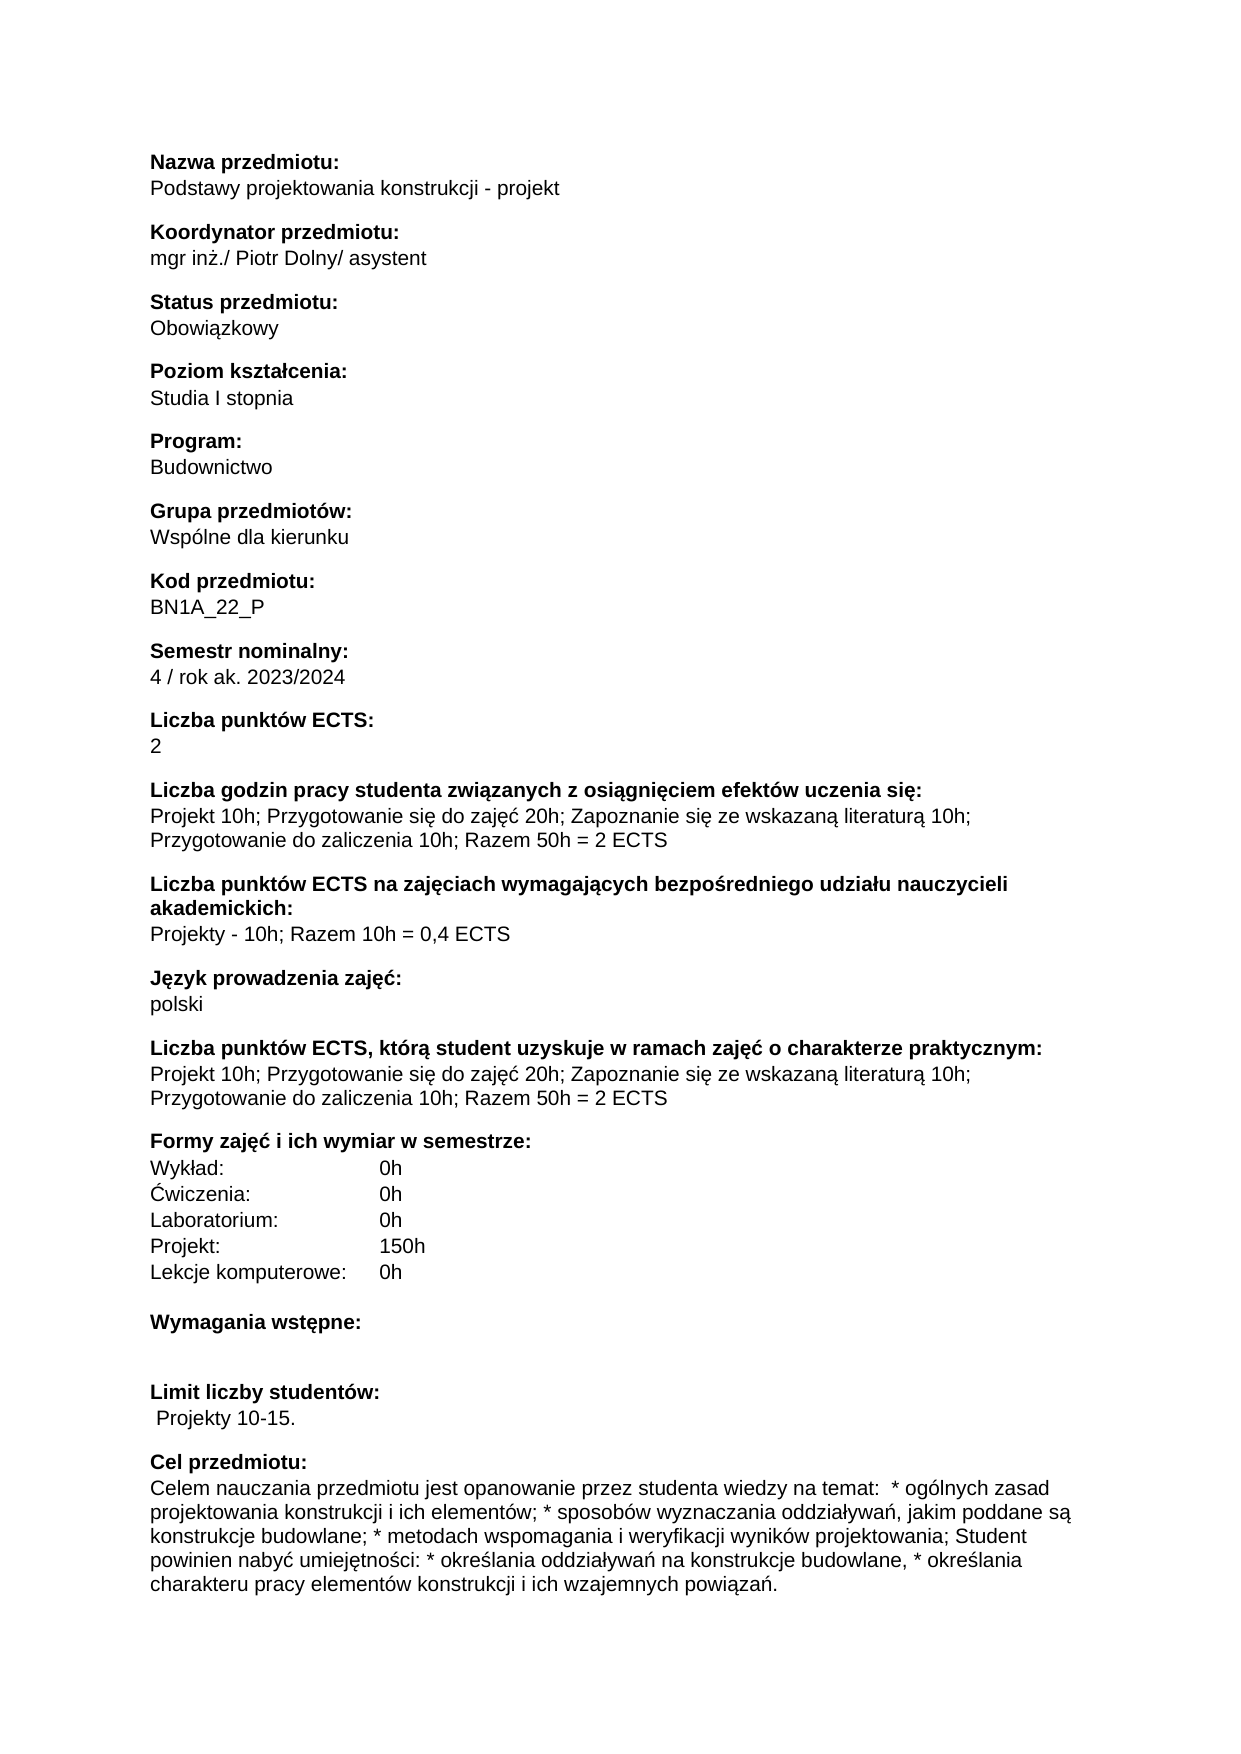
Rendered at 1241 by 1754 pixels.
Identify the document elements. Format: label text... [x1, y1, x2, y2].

table_header Wykład: [140, 1156, 367, 1180]
table_cell 150h [369, 1232, 597, 1258]
text Liczba punktów ECTS na zajęciach wymagających bezpośredniego udziału nauczycieli akademickich: [150, 872, 1090, 920]
text Projekty 10-15. [150, 1406, 1090, 1430]
text Limit liczby studentów: [150, 1380, 1090, 1404]
table_header 0h [369, 1156, 597, 1180]
text Budownictwo [150, 455, 1090, 479]
table_cell Projekt: [140, 1234, 367, 1258]
text Liczba punktów ECTS, którą student uzyskuje w ramach zajęć o charakterze praktycznym: [150, 1035, 1090, 1059]
text mgr inż./ Piotr Dolny/ asystent [150, 246, 1090, 270]
text polski [150, 992, 1090, 1016]
text Liczba godzin pracy studenta związanych z osiągnięciem efektów uczenia się: [150, 778, 1090, 802]
table_cell 0h [369, 1258, 597, 1284]
text 2 [150, 734, 1090, 758]
table_cell 0h [369, 1180, 597, 1206]
text Celem nauczania przedmiotu jest opanowanie przez studenta wiedzy na temat: * ogólnych zasad projektowania konstrukcji i ich elementów; * sposobów wyznaczania oddziaływań, jakim poddane są konstrukcje budowlane; * metodach wspomagania i weryfikacji wyników projektowania; Student powinien nabyć umiejętności: * określania oddziaływań na konstrukcje budowlane, * określania charakteru pracy elementów konstrukcji i ich wzajemnych powiązań. [150, 1476, 1090, 1595]
text Poziom kształcenia: [150, 359, 1090, 383]
text Liczba punktów ECTS: [150, 708, 1090, 732]
table_cell 0h [369, 1206, 597, 1232]
text Obowiązkowy [150, 316, 1090, 339]
text Język prowadzenia zajęć: [150, 966, 1090, 989]
text Projekt 10h; Przygotowanie się do zajęć 20h; Zapoznanie się ze wskazaną literaturą 10h; Przygotowanie do zaliczenia 10h; Razem 50h = 2 ECTS [150, 1061, 1090, 1109]
text Projekt 10h; Przygotowanie się do zajęć 20h; Zapoznanie się ze wskazaną literaturą 10h; Przygotowanie do zaliczenia 10h; Razem 50h = 2 ECTS [150, 804, 1090, 852]
text Status przedmiotu: [150, 289, 1090, 313]
text Podstawy projektowania konstrukcji - projekt [150, 176, 1090, 200]
text Koordynator przedmiotu: [150, 220, 1090, 244]
table_cell Ćwiczenia: [140, 1182, 367, 1206]
text Nazwa przedmiotu: [150, 150, 1090, 174]
text Cel przedmiotu: [150, 1449, 1090, 1473]
text Studia I stopnia [150, 385, 1090, 409]
text Program: [150, 429, 1090, 453]
text Projekty - 10h; Razem 10h = 0,4 ECTS [150, 922, 1090, 946]
text Grupa przedmiotów: [150, 499, 1090, 523]
text Wymagania wstępne: [150, 1310, 1090, 1334]
text BN1A_22_P [150, 595, 1090, 619]
text Kod przedmiotu: [150, 569, 1090, 593]
text Formy zajęć i ich wymiar w semestrze: [150, 1129, 1090, 1153]
table_cell Laboratorium: [140, 1208, 367, 1232]
text 4 / rok ak. 2023/2024 [150, 664, 1090, 688]
text Wspólne dla kierunku [150, 525, 1090, 549]
text Semestr nominalny: [150, 638, 1090, 662]
table_cell Lekcje komputerowe: [140, 1260, 367, 1284]
